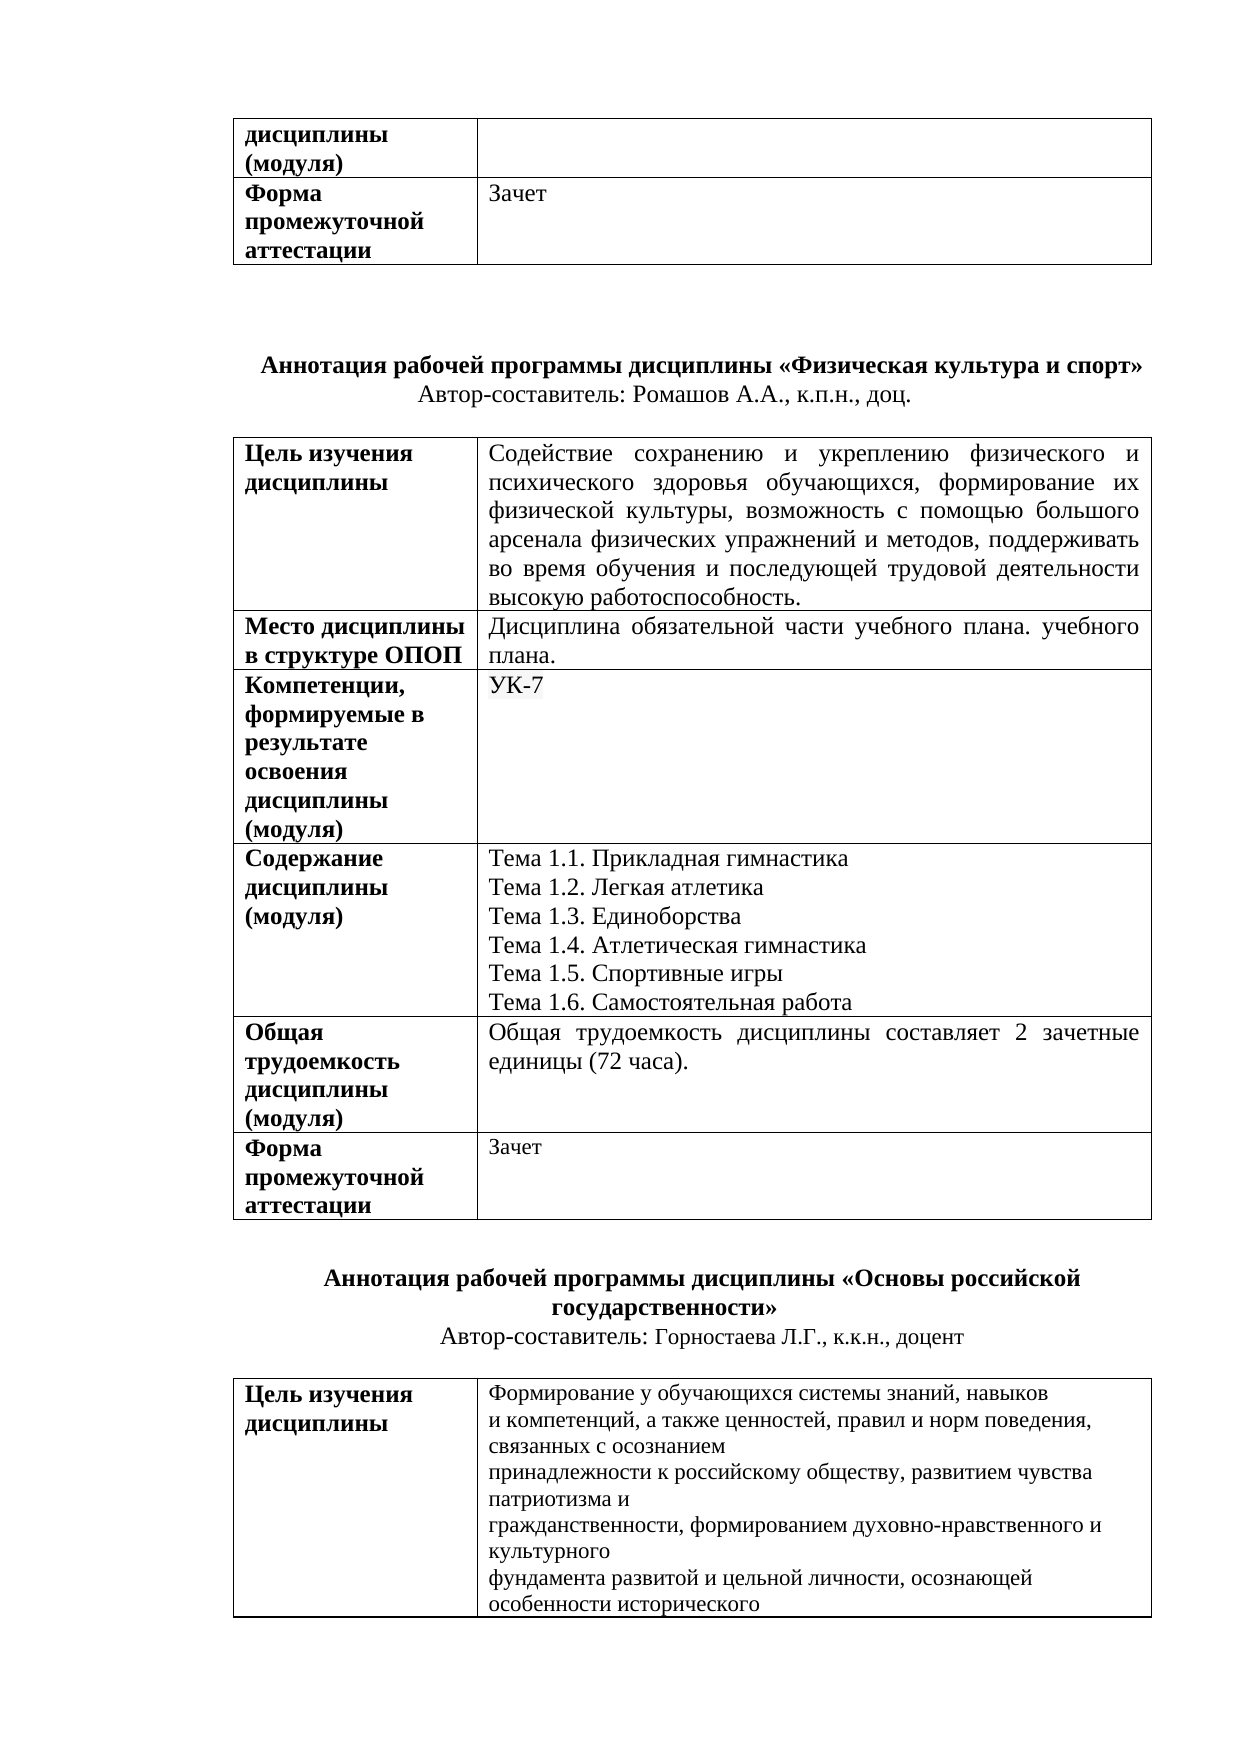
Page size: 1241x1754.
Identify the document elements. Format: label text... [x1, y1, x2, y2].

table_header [478, 1379, 1151, 1616]
table_cell Место дисциплины в структуре ОПОП [234, 611, 477, 669]
text Аннотация рабочей программы дисциплины «Основы российской государственности» [177, 1263, 1152, 1321]
table_cell Зачет [478, 178, 1151, 264]
table_cell Форма промежуточной аттестации [234, 178, 477, 264]
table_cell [234, 119, 477, 177]
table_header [234, 1379, 477, 1616]
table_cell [478, 119, 1151, 177]
table_cell Общая трудоемкость дисциплины (модуля) [234, 1017, 477, 1132]
text Аннотация рабочей программы дисциплины «Физическая культура и спорт» [177, 351, 1152, 379]
table_cell Дисциплина обязательной части учебного плана. учебного плана. [478, 611, 1151, 669]
table_header Цель изучения дисциплины [234, 438, 477, 610]
table_cell Тема 1.1. Прикладная гимнастика Тема 1.2. Легкая атлетика Тема 1.3. Единоборства Тема 1.4. Атлетическая гимнастика Тема 1.5. Спортивные игры Тема 1.6. Самостоятельная работа [478, 844, 1151, 1016]
table_cell Зачет [478, 1133, 1151, 1219]
table_cell УК-7 [478, 670, 1151, 842]
table_header Содействие сохранению и укреплению физического и психического здоровья обучающихся, формирование их физической культуры, возможность с помощью большого арсенала физических упражнений и методов, поддерживать во время обучения и последующей трудовой деятельности высокую работоспособность. [478, 438, 1151, 610]
table_cell Общая трудоемкость дисциплины составляет 2 зачетные единицы (72 часа). [478, 1017, 1151, 1132]
text Автор-составитель: Ромашов А.А., к.п.н., доц. [177, 379, 1152, 408]
table_cell Компетенции, формируемые в результате освоения дисциплины (модуля) [234, 670, 477, 842]
text Автор-составитель: Горностаева Л.Г., к.к.н., доцент [177, 1321, 1152, 1349]
table_cell Форма промежуточной аттестации [234, 1133, 477, 1219]
table_cell Содержание дисциплины (модуля) [234, 844, 477, 1016]
